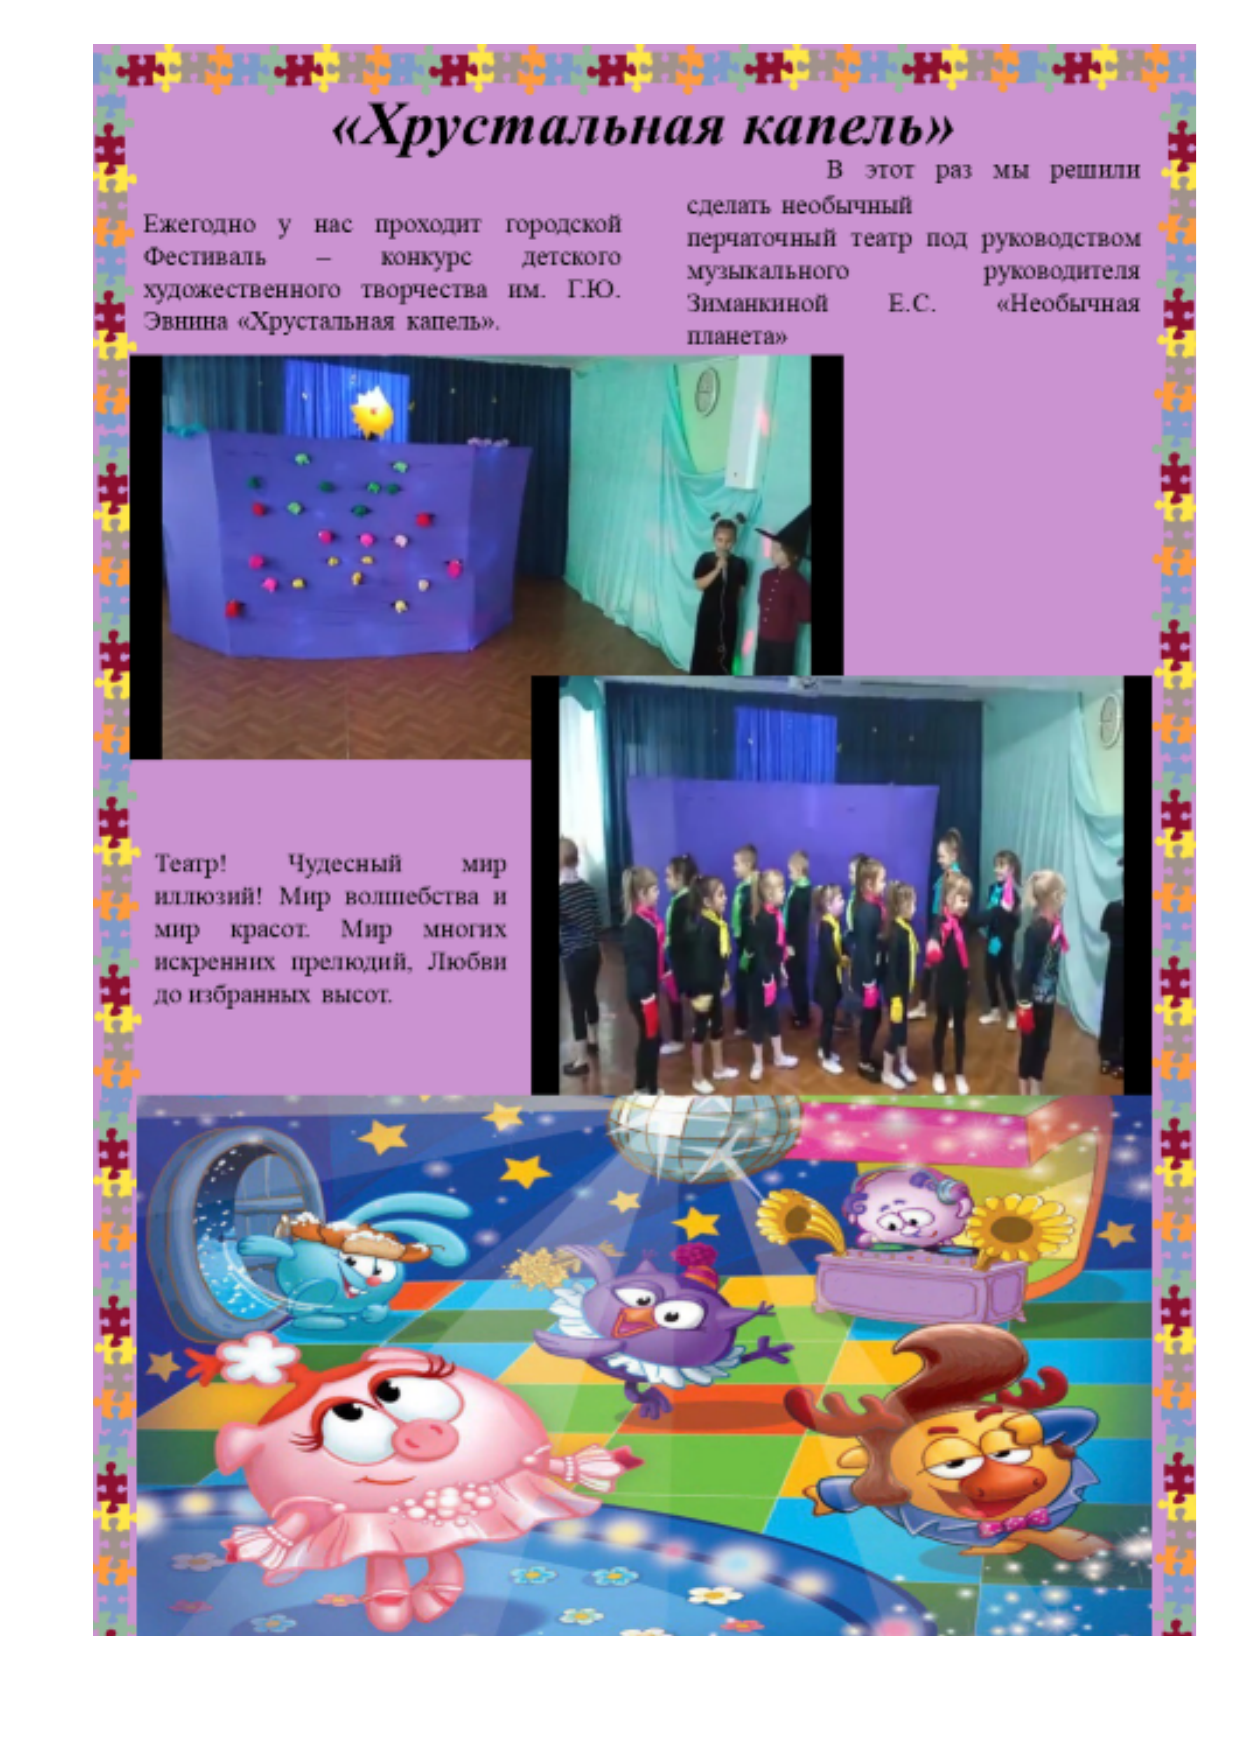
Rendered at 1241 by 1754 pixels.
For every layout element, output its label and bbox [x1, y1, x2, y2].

picture [93, 44, 1197, 1636]
